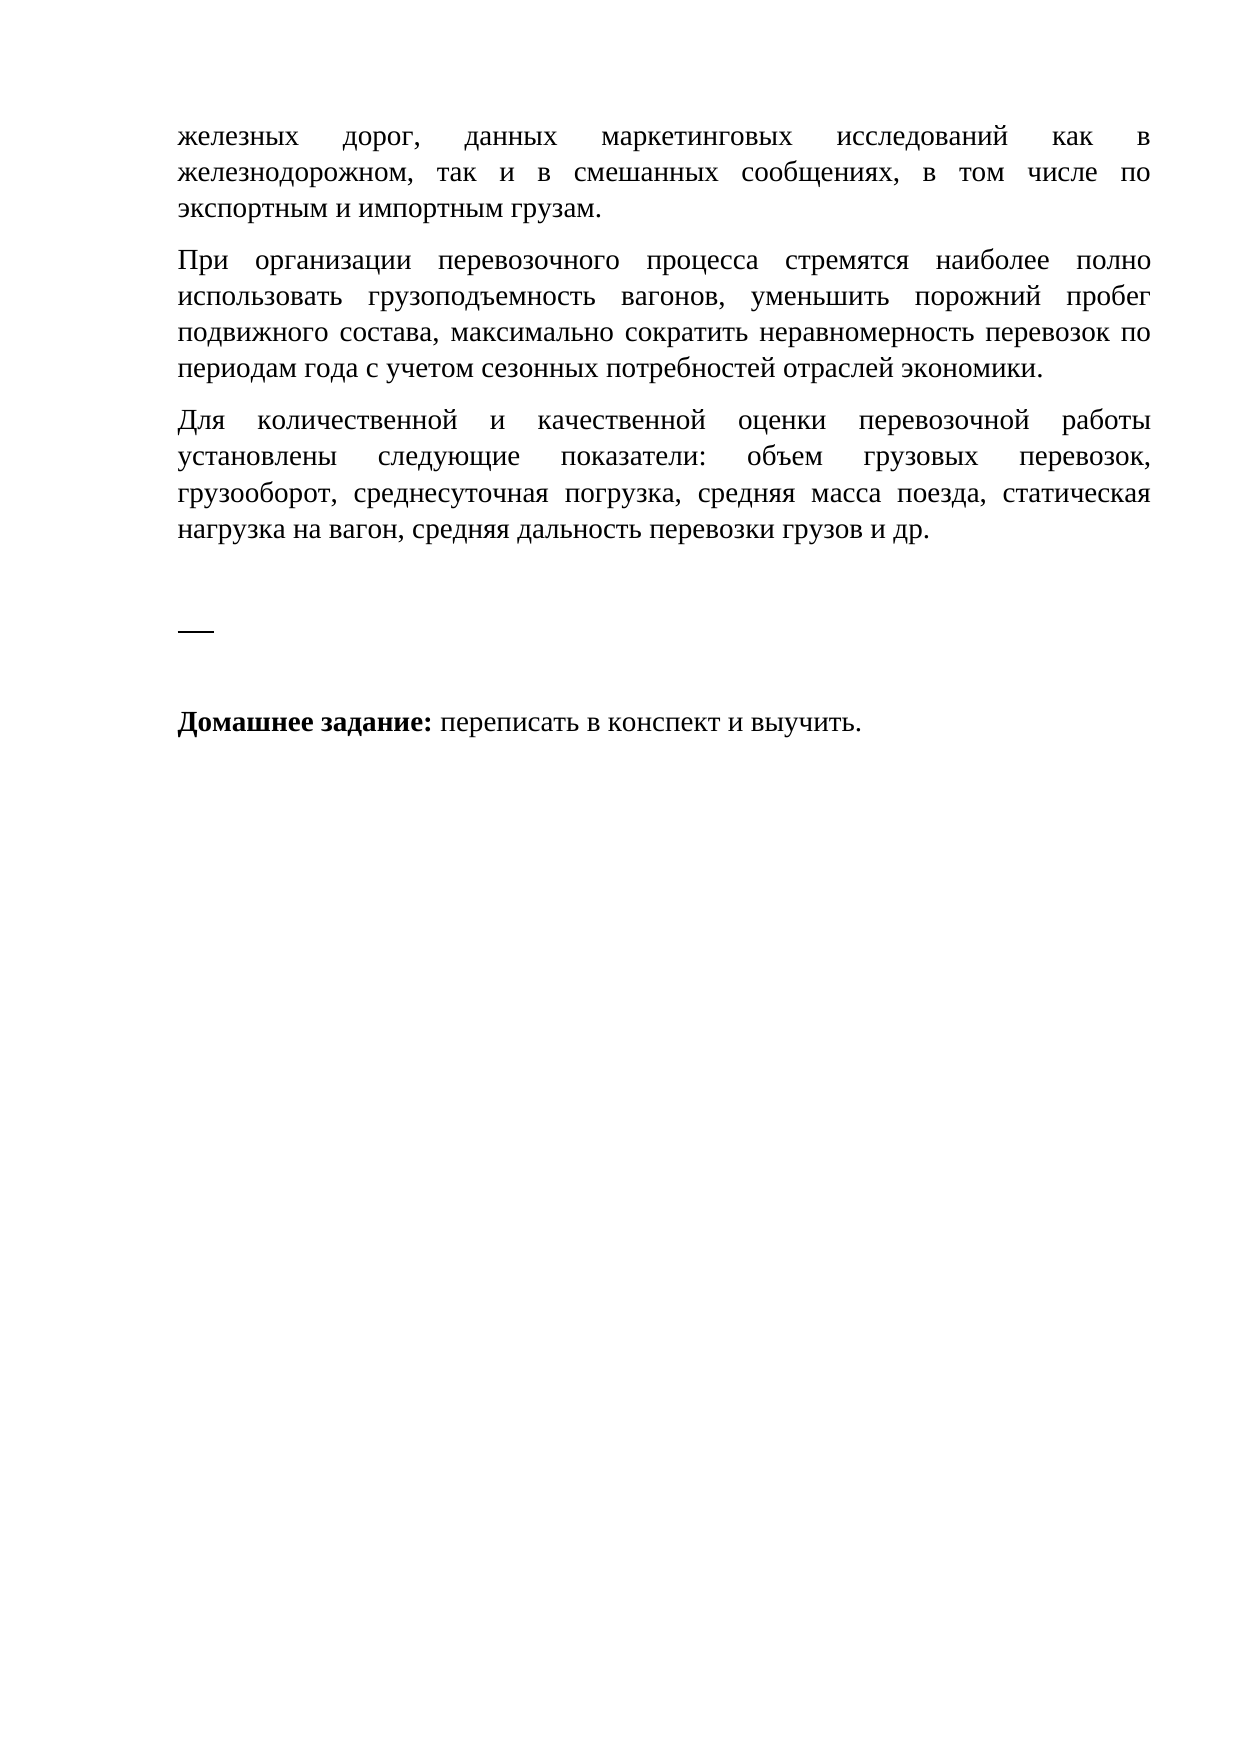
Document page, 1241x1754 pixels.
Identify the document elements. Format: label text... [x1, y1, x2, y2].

text При организации перевозочного процесса стремятся наиболее полно использовать грузоподъемность вагонов, уменьшить порожний пробег подвижного состава, максимально сократить неравномерность перевозок по периодам года с учетом сезонных потребностей отраслей экономики. [177, 242, 1152, 384]
text Для количественной и качественной оценки перевозочной работы установлены следующие показатели: объем грузовых перевозок, грузооборот, среднесуточная погрузка, средняя масса поезда, статическая нагрузка на вагон, средняя дальность перевозки грузов и др. [177, 402, 1152, 544]
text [177, 118, 1152, 224]
text Домашнее задание: переписать в конспект и выучить. [177, 704, 1152, 738]
